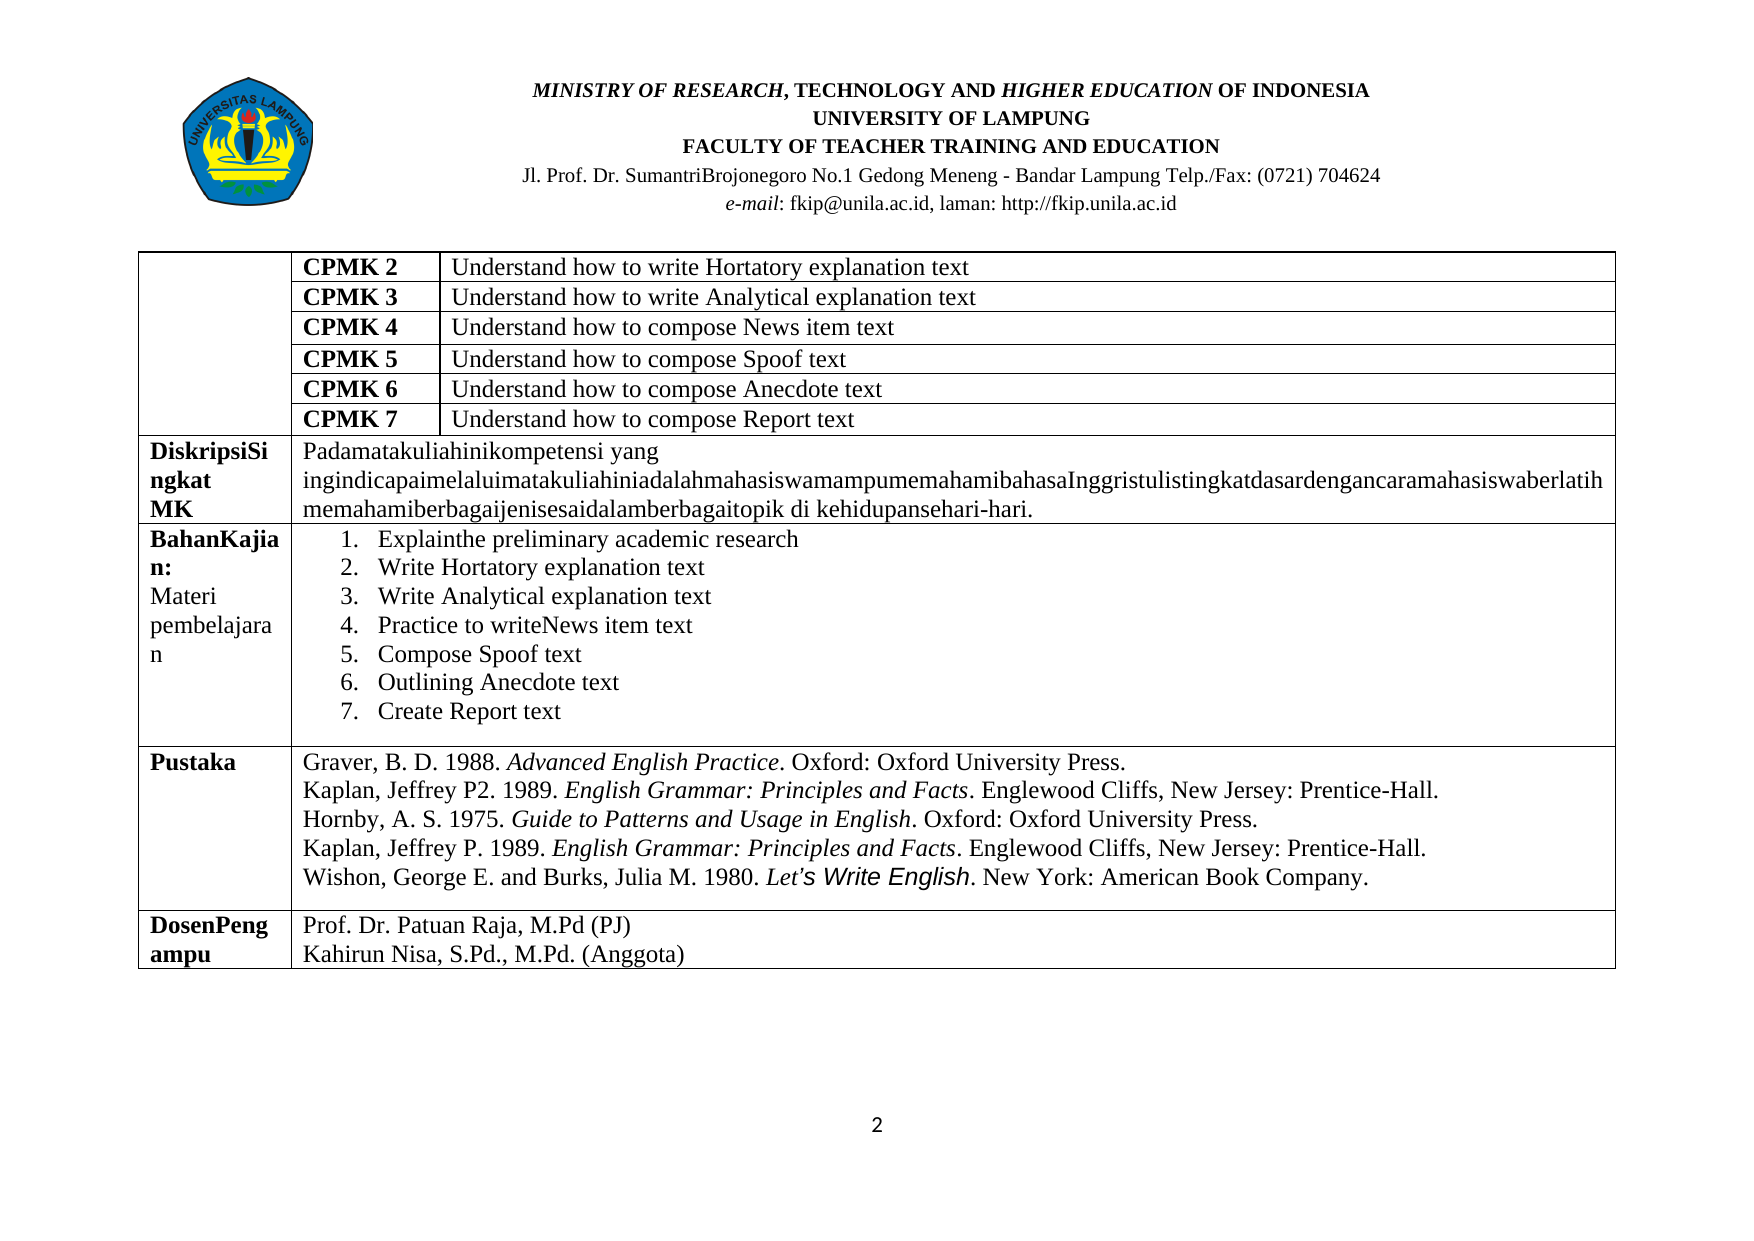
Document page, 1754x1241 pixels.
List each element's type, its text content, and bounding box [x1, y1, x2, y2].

table_cell Understand how to compose Spoof text [441, 345, 1615, 373]
table_cell DosenPengampu [139, 911, 291, 968]
table_cell Graver, B. D. 1988. Advanced English Practice. Oxford: Oxford University Press. Kaplan, Jeffrey P2. 1989. English Grammar: Principles and Facts. Englewood Cliffs, New Jersey: Prentice-Hall. Hornby, A. S. 1975. Guide to Patterns and Usage in English. Oxford: Oxford University Press. Kaplan, Jeffrey P. 1989. English Grammar: Principles and Facts. Englewood Cliffs, New Jersey: Prentice-Hall. Wishon, George E. and Burks, Julia M. 1980. Let’s Write English. New York: American Book Company. [292, 747, 1615, 909]
table_cell CPMK 7 [292, 404, 439, 435]
table_cell Understand how to compose News item text [441, 312, 1615, 343]
table_cell Understand how to compose Anecdote text [441, 374, 1615, 403]
table_cell Explainthe preliminary academic research Write Hortatory explanation text Write Analytical explanation text Practice to writeNews item text Compose Spoof text Outlining Anecdote text Create Report text [292, 524, 1615, 746]
table_cell CPMK 5 [292, 345, 439, 373]
table_cell CPMK 2 [292, 253, 439, 281]
picture [182, 77, 313, 206]
table_cell BahanKajian: Materi pembelajaran [139, 524, 291, 746]
table_cell DiskripsiSingkat MK [139, 436, 291, 523]
table_cell Prof. Dr. Patuan Raja, M.Pd (PJ) Kahirun Nisa, S.Pd., M.Pd. (Anggota) [292, 911, 1615, 968]
table_cell Pustaka [139, 747, 291, 909]
table_cell Understand how to write Analytical explanation text [441, 282, 1615, 311]
table_cell CPMK 4 [292, 312, 439, 343]
table_cell Padamatakuliahinikompetensi yang ingindicapaimelaluimatakuliahiniadalahmahasiswamampumemahamibahasaInggristulistingkatdasardengancaramahasiswaberlatihmemahamiberbagaijenisesaidalamberbagaitopik di kehidupansehari-hari. [292, 436, 1615, 523]
table_cell Understand how to write Hortatory explanation text [441, 253, 1615, 281]
table_cell CPMK 3 [292, 282, 439, 311]
table_cell Understand how to compose Report text [441, 404, 1615, 435]
table_cell CPMK 6 [292, 374, 439, 403]
